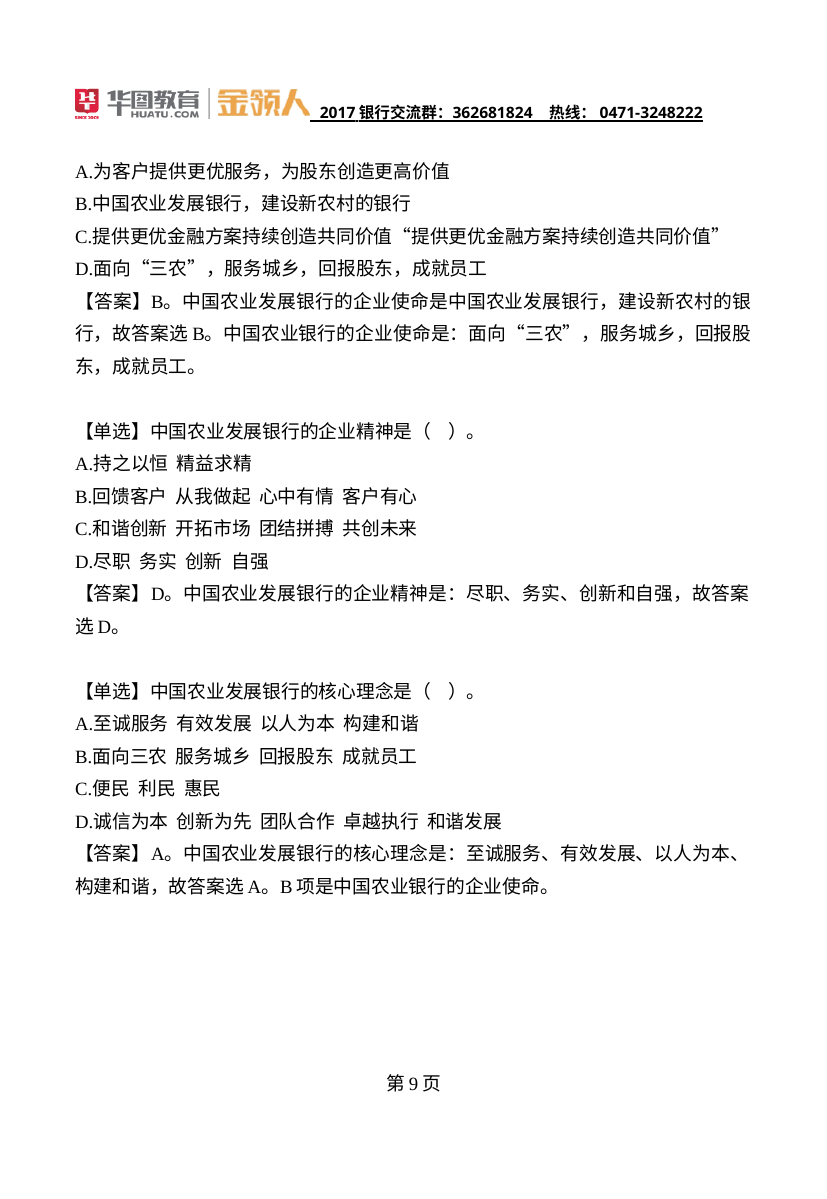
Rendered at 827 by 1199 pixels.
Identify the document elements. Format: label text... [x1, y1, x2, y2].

text A.至诚服务 有效发展 以人为本 构建和谐 [75, 706, 752, 739]
text C.提供更优金融方案持续创造共同价值“提供更优金融方案持续创造共同价值” [75, 219, 752, 251]
text A.持之以恒 精益求精 [75, 446, 752, 479]
text A.为客户提供更优服务，为股东创造更高价值 [75, 154, 752, 186]
text D.诚信为本 创新为先 团队合作 卓越执行 和谐发展 [75, 804, 752, 836]
text B.面向三农 服务城乡 回报股东 成就员工 [75, 739, 752, 771]
text C.便民 利民 惠民 [75, 771, 752, 804]
text 【答案】A。中国农业发展银行的核心理念是：至诚服务、有效发展、以人为本、构建和谐，故答案选A。B项是中国农业银行的企业使命。 [75, 836, 752, 901]
text D.面向“三农”，服务城乡，回报股东，成就员工 [75, 251, 752, 284]
text 【答案】B。中国农业发展银行的企业使命是中国农业发展银行，建设新农村的银行，故答案选B。中国农业银行的企业使命是：面向“三农”，服务城乡，回报股东，成就员工。 [75, 284, 752, 381]
text B.中国农业发展银行，建设新农村的银行 [75, 186, 752, 219]
text C.和谐创新 开拓市场 团结拼搏 共创未来 [75, 511, 752, 544]
text D.尽职 务实 创新 自强 [75, 544, 752, 576]
text 【答案】D。中国农业发展银行的企业精神是：尽职、务实、创新和自强，故答案选D。 [75, 576, 752, 641]
text 【单选】中国农业发展银行的核心理念是（ ）。 [75, 674, 752, 706]
picture [75, 88, 310, 119]
text B.回馈客户 从我做起 心中有情 客户有心 [75, 479, 752, 511]
text 【单选】中国农业发展银行的企业精神是（ ）。 [75, 414, 752, 446]
